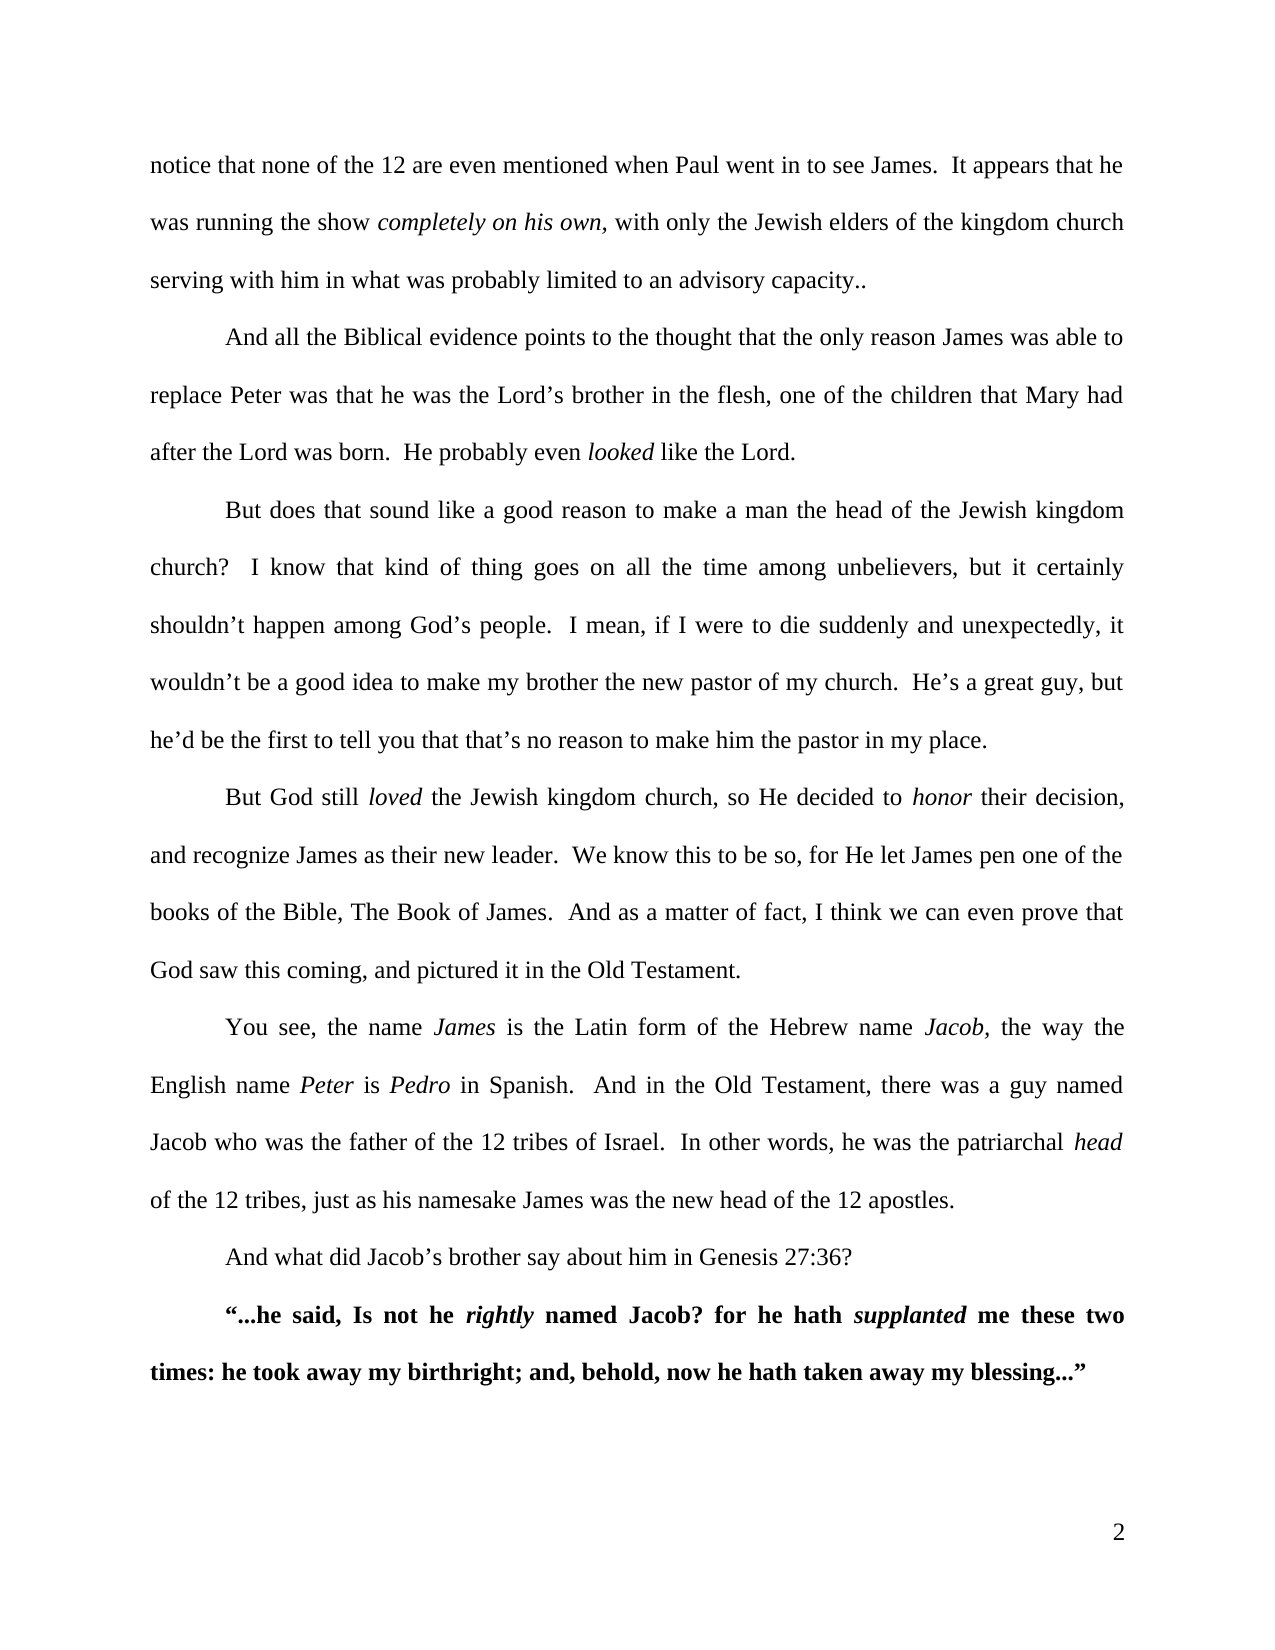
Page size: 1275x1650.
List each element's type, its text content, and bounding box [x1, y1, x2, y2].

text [150, 150, 1125, 294]
text And what did Jacob’s brother say about him in Genesis 27:36? [150, 1242, 1125, 1271]
text You see, the name James is the Latin form of the Hebrew name Jacob, the way the English name Peter is Pedro in Spanish. And in the Old Testament, there was a guy named Jacob who was the father of the 12 tribes of Israel. In other words, he was the patriarchal head of the 12 tribes, just as his namesake James was the new head of the 12 apostles. [150, 1012, 1125, 1214]
text And all the Biblical evidence points to the thought that the only reason James was able to replace Peter was that he was the Lord’s brother in the flesh, one of the children that Mary had after the Lord was born. He probably even looked like the Lord. [150, 322, 1125, 466]
text But God still loved the Jewish kingdom church, so He decided to honor their decision, and recognize James as their new leader. We know this to be so, for He let James pen one of the books of the Bible, The Book of James. And as a matter of fact, I think we can even prove that God saw this coming, and pictured it in the Old Testament. [150, 782, 1125, 984]
text “...he said, Is not he rightly named Jacob? for he hath supplanted me these two times: he took away my birthright; and, behold, now he hath taken away my blessing...” [150, 1300, 1125, 1386]
text But does that sound like a good reason to make a man the head of the Jewish kingdom church? I know that kind of thing goes on all the time among unbelievers, but it certainly shouldn’t happen among God’s people. I mean, if I were to die suddenly and unexpectedly, it wouldn’t be a good idea to make my brother the new pastor of my church. He’s a great guy, but he’d be the first to tell you that that’s no reason to make him the pastor in my place. [150, 495, 1125, 754]
